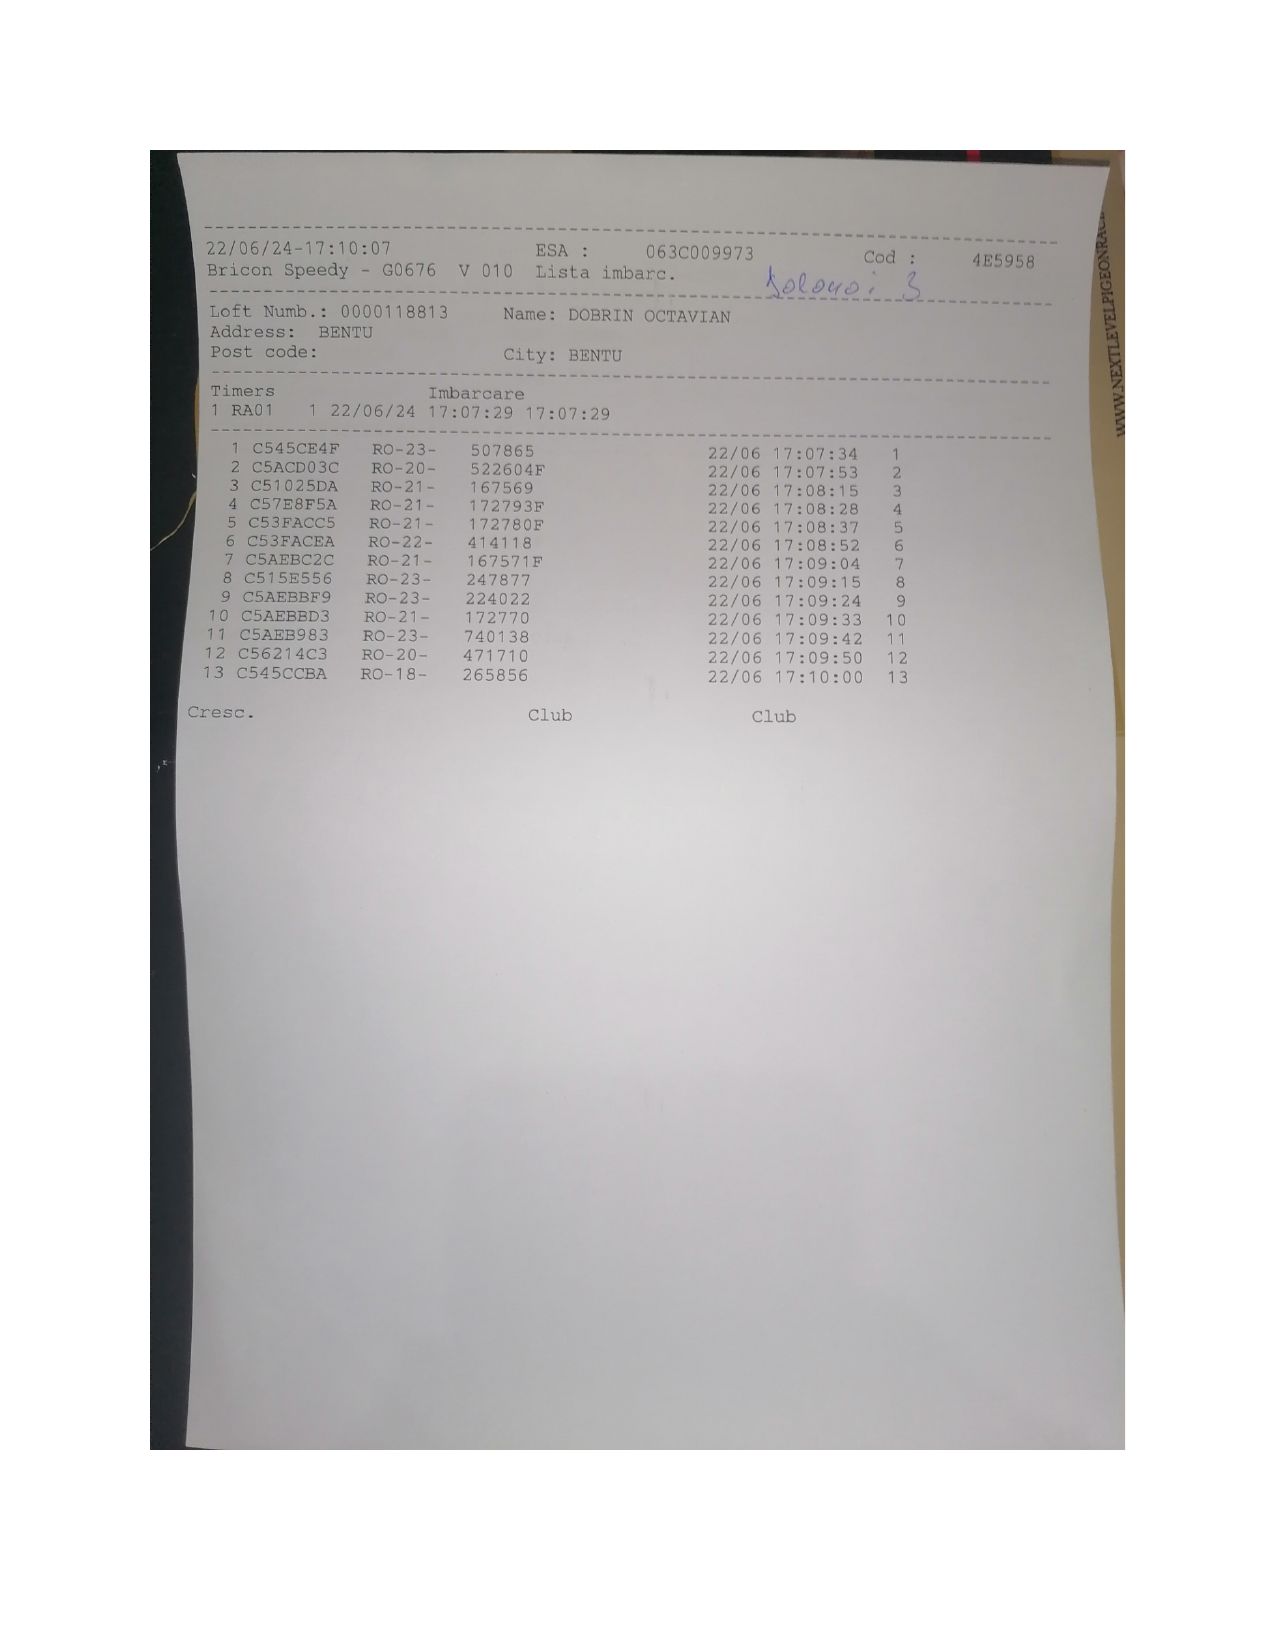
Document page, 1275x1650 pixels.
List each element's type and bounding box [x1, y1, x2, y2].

picture [150, 150, 1125, 1450]
